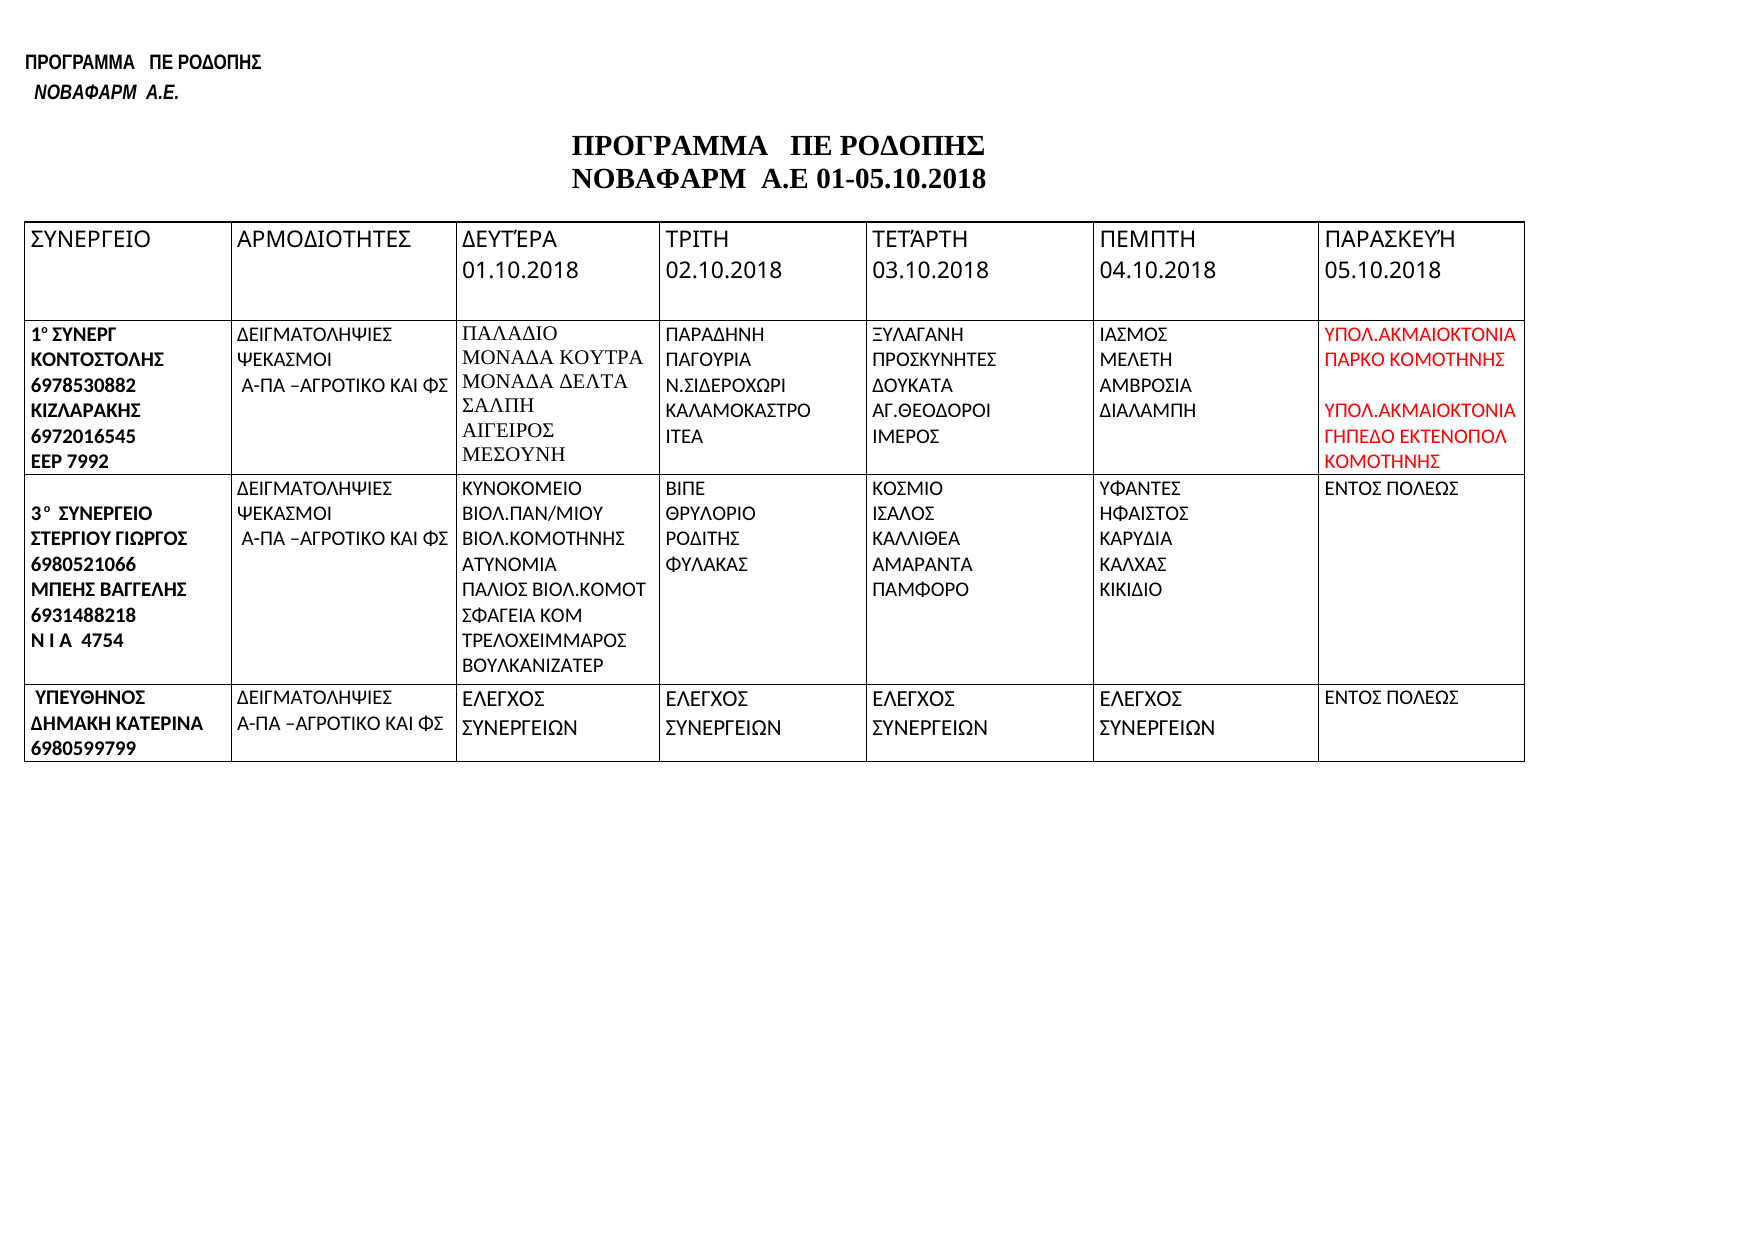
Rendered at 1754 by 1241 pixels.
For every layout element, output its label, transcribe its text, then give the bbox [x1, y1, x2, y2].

table_cell ΥΦΑΝΤΕΣ ΗΦΑΙΣΤΟΣ ΚΑΡΥΔΙΑ ΚΑΛΧΑΣ ΚΙΚΙΔΙΟ [1094, 475, 1318, 683]
table_cell ΕΛΕΓΧΟΣ ΣΥΝΕΡΓΕΙΩΝ [660, 685, 866, 761]
table_cell ΔΕΙΓΜΑΤΟΛΗΨΙΕΣ Α-ΠΑ –ΑΓΡΟΤΙΚΟ ΚΑΙ ΦΣ [232, 685, 456, 761]
text ΠΡΟΓΡΑΜΜΑ ΠΕ ΡΟΔΟΠΗΣ [25, 128, 1728, 162]
table_header ΤΡΙΤΗ 02.10.2018 [660, 223, 866, 320]
table_header ΠΑΡΑΣΚΕΥΉ 05.10.2018 [1319, 223, 1524, 320]
table_header ΠΕΜΠΤΗ 04.10.2018 [1094, 223, 1318, 320]
table_cell ΒΙΠΕ ΘΡΥΛΟΡΙΟ ΡΟΔΙΤΗΣ ΦΥΛΑΚΑΣ [660, 475, 866, 683]
table_header ΑΡΜΟΔΙΟΤΗΤΕΣ [232, 223, 456, 320]
table_cell ΔΕΙΓΜΑΤΟΛΗΨΙΕΣ ΨΕΚΑΣΜΟΙ Α-ΠΑ –ΑΓΡΟΤΙΚΟ ΚΑΙ ΦΣ [232, 321, 456, 474]
text ΝΟΒΑΦΑΡΜ Α.Ε 01-05.10.2018 [25, 162, 1728, 195]
table_cell 3 ο ΣΥΝΕΡΓΕΙΟ ΣΤΕΡΓΙΟΥ ΓΙΩΡΓΟΣ 6980521066 ΜΠΕΗΣ ΒΑΓΓΕΛΗΣ 6931488218 Ν Ι Α 4754 [25, 475, 231, 683]
table_cell 1ο ΣΥΝΕΡΓ ΚΟΝΤΟΣΤΟΛΗΣ 6978530882 ΚΙΖΛΑΡΑΚΗΣ 6972016545 ΕΕΡ 7992 [25, 321, 231, 474]
table_cell ΠΑΡΑΔΗΝΗ ΠΑΓΟΥΡΙΑ Ν.ΣΙΔΕΡΟΧΩΡΙ ΚΑΛΑΜΟΚΑΣΤΡΟ ΙΤΕΑ [660, 321, 866, 474]
table_header ΣΥΝΕΡΓΕΙΟ [25, 223, 231, 320]
table_cell ΙΑΣΜΟΣ ΜΕΛΕΤΗ ΑΜΒΡΟΣΙΑ ΔΙΑΛΑΜΠΗ [1094, 321, 1318, 474]
text ΝΟΒΑΦΑΡΜ Α.Ε. [25, 80, 1728, 104]
table_cell ΚΟΣΜΙΟ ΙΣΑΛΟΣ ΚΑΛΛΙΘΕΑ ΑΜΑΡΑΝΤΑ ΠΑΜΦΟΡΟ [867, 475, 1093, 683]
table_cell ΕΝΤΟΣ ΠΟΛΕΩΣ [1319, 475, 1524, 683]
table_cell ΕΛΕΓΧΟΣ ΣΥΝΕΡΓΕΙΩΝ [457, 685, 659, 761]
table_cell ΞΥΛΑΓΑΝΗ ΠΡΟΣΚΥΝΗΤΕΣ ΔΟΥΚΑΤΑ ΑΓ.ΘΕΟΔΟΡΟΙ ΙΜΕΡΟΣ [867, 321, 1093, 474]
table_cell ΠΑΛΑΔΙΟ ΜΟΝΑΔΑ ΚΟΥΤΡΑ ΜΟΝΑΔΑ ΔΕΛΤΑ ΣΑΛΠΗ ΑΙΓΕΙΡΟΣ ΜΕΣΟΥΝΗ [457, 321, 659, 474]
subtitle ΠΡΟΓΡΑΜΜΑ ΠΕ ΡΟΔΟΠΗΣ [25, 50, 1728, 74]
table_cell ΔΕΙΓΜΑΤΟΛΗΨΙΕΣ ΨΕΚΑΣΜΟΙ Α-ΠΑ –ΑΓΡΟΤΙΚΟ ΚΑΙ ΦΣ [232, 475, 456, 683]
table_cell ΕΛΕΓΧΟΣ ΣΥΝΕΡΓΕΙΩΝ [867, 685, 1093, 761]
table_cell ΥΠΟΛ.ΑΚΜΑΙΟΚΤΟΝΙΑ ΠΑΡΚΟ ΚΟΜΟΤΗΝΗΣ ΥΠΟΛ.ΑΚΜΑΙΟΚΤΟΝΙΑ ΓΗΠΕΔΟ ΕΚΤΕΝΟΠΟΛ ΚΟΜΟΤΗΝΗΣ [1319, 321, 1524, 474]
table_cell ΥΠΕΥΘΗΝΟΣ ΔΗΜΑΚΗ ΚΑΤΕΡΙΝΑ 6980599799 [25, 685, 231, 761]
table_cell ΕΝΤΟΣ ΠΟΛΕΩΣ [1319, 685, 1524, 761]
table_header ΔΕΥΤΈΡΑ 01.10.2018 [457, 223, 659, 320]
table_header ΤΕΤΆΡΤΗ 03.10.2018 [867, 223, 1093, 320]
table_cell ΚΥΝΟΚΟΜΕΙΟ ΒΙΟΛ.ΠΑΝ/ΜΙΟΥ ΒΙΟΛ.ΚΟΜΟΤΗΝΗΣ ΑΤΥΝΟΜΙΑ ΠΑΛΙΟΣ ΒΙΟΛ.ΚΟΜΟΤ ΣΦΑΓΕΙΑ ΚΟΜ ΤΡΕΛΟΧΕΙΜΜΑΡΟΣ ΒΟΥΛΚΑΝΙΖΑΤΕΡ [457, 475, 659, 683]
table_cell ΕΛΕΓΧΟΣ ΣΥΝΕΡΓΕΙΩΝ [1094, 685, 1318, 761]
